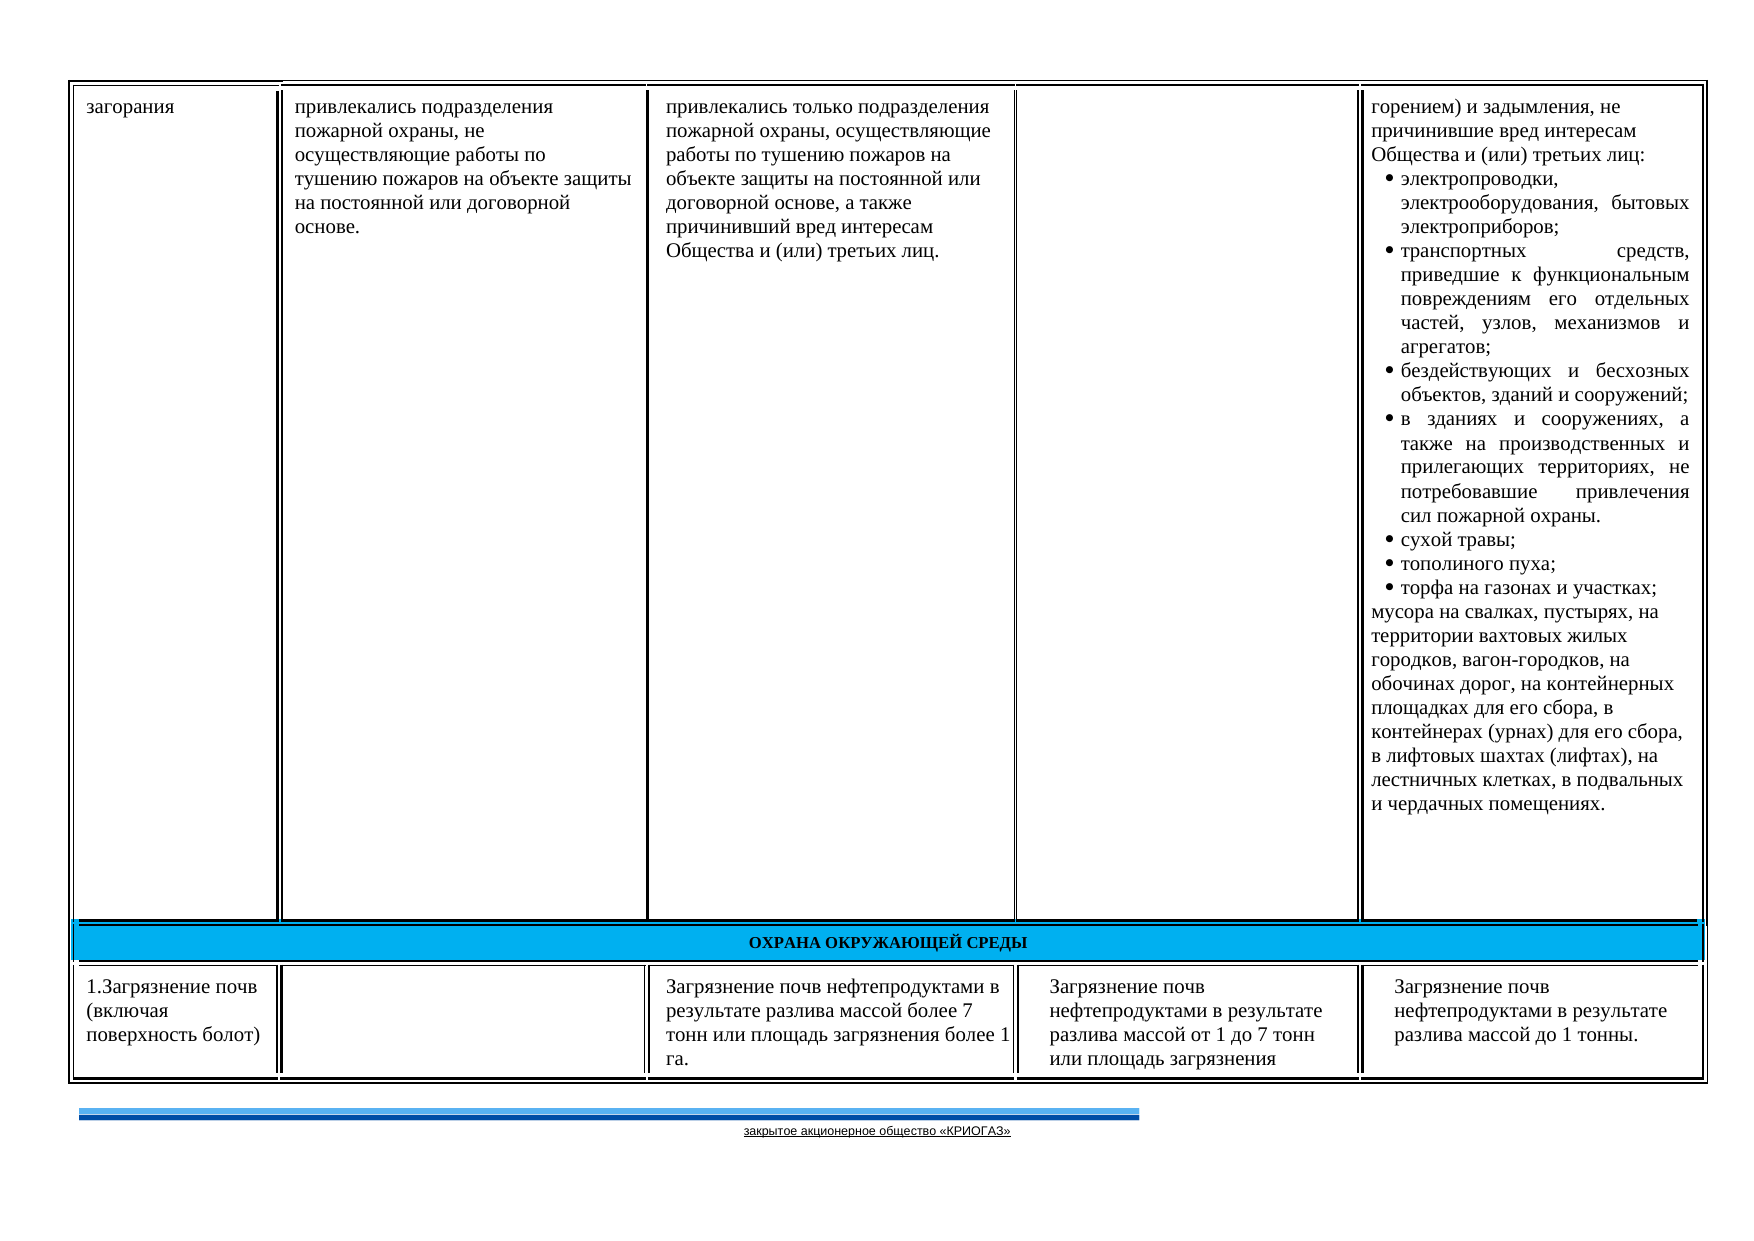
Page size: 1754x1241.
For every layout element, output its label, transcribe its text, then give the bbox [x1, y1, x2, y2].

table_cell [71, 960, 279, 1077]
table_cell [647, 962, 1016, 1077]
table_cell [1361, 960, 1705, 1077]
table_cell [71, 82, 279, 919]
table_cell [647, 85, 1016, 919]
table_cell [1016, 81, 1361, 919]
table_cell ОХРАНА ОКРУЖАЮЩЕЙ СРЕДЫ [71, 919, 1705, 960]
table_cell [1016, 962, 1361, 1077]
table_cell [280, 962, 647, 1077]
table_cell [280, 81, 647, 919]
